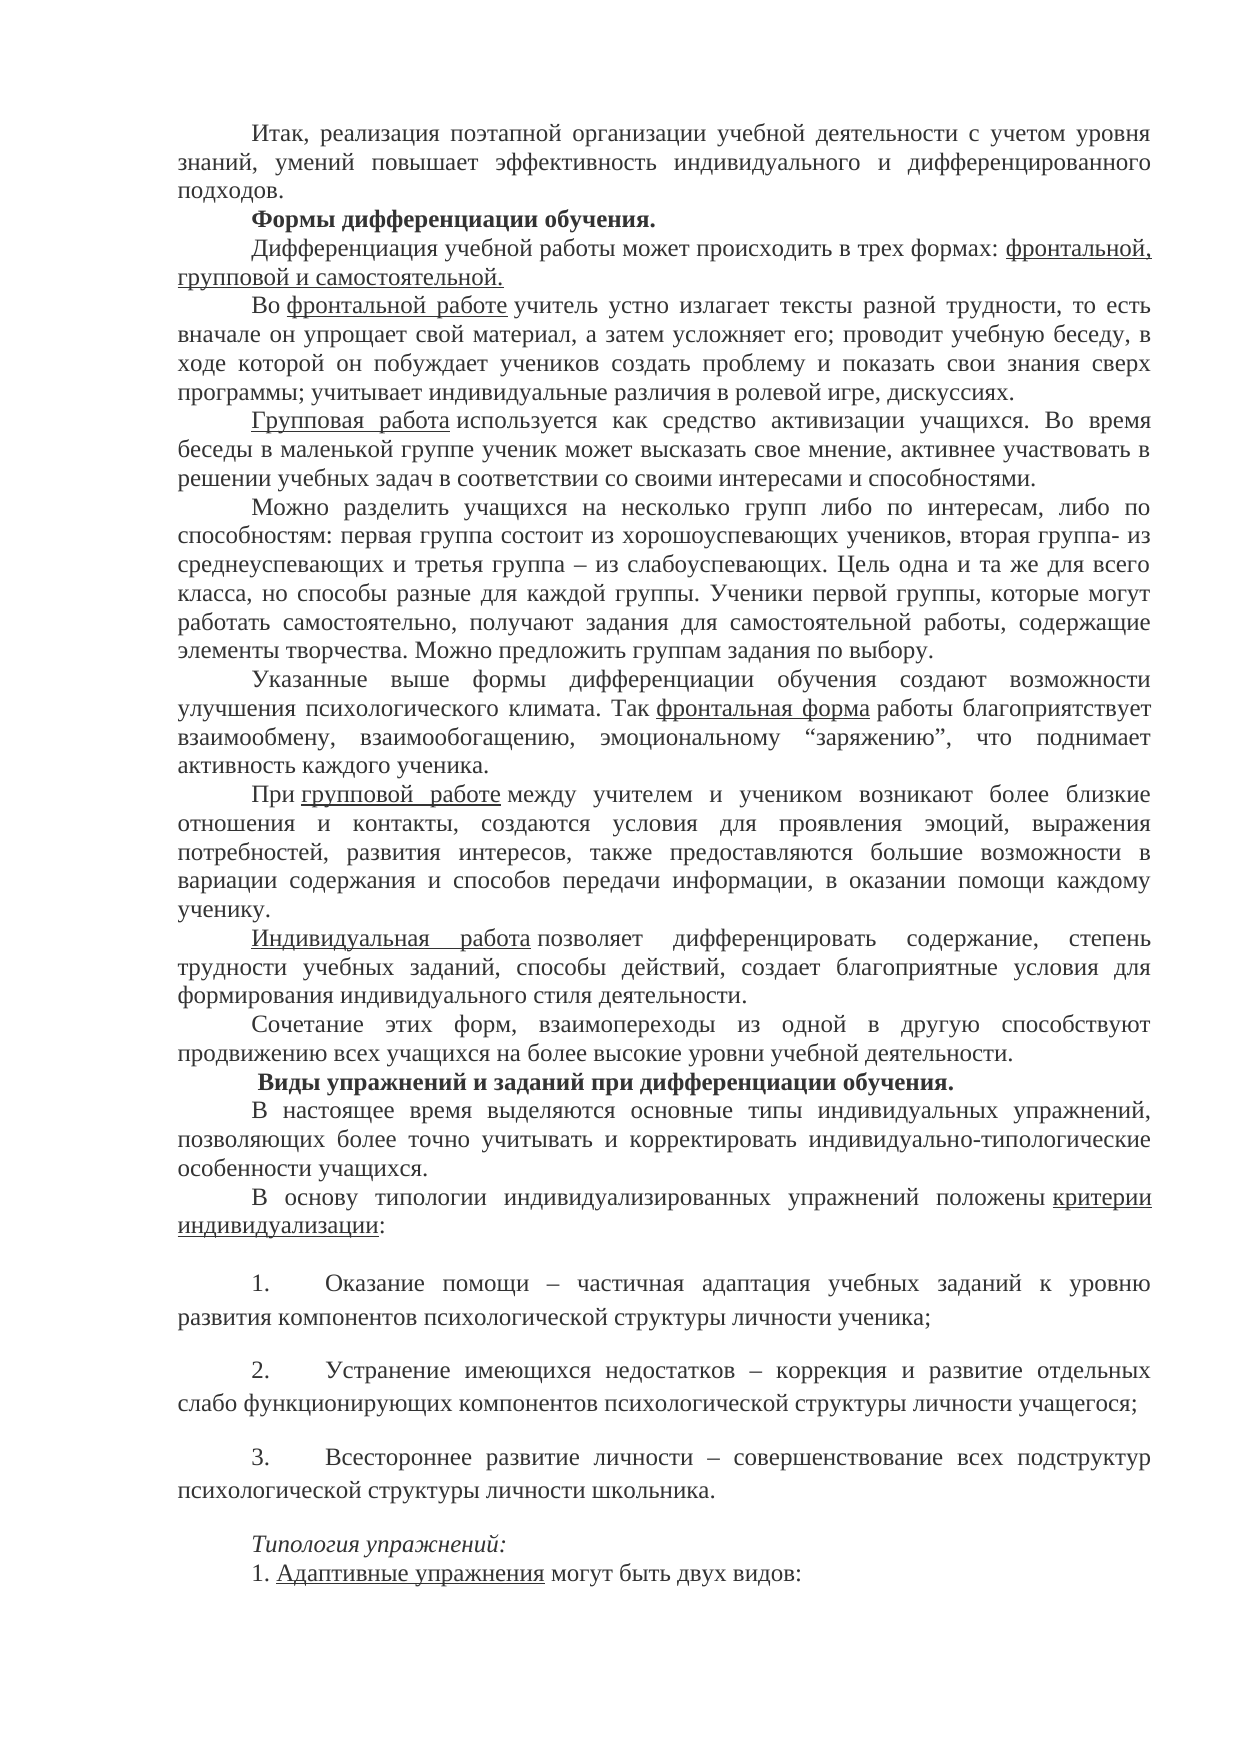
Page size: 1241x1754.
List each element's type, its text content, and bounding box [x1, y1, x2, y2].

text Итак, реализация поэтапной организации учебной деятельности с учетом уровня знаний, умений повышает эффективность индивидуального и дифференцированного подходов. [177, 118, 1152, 204]
list Всестороннее развитие личности – совершенствование всех подструктур психологической структуры личности школьника. [177, 1442, 1152, 1504]
text Можно разделить учащихся на несколько групп либо по интересам, либо по способностям: первая группа состоит из хорошоуспевающих учеников, вторая группа- из среднеуспевающих и третья группа – из слабоуспевающих. Цель одна и та же для всего класса, но способы разные для каждой группы. Ученики первой группы, которые могут работать самостоятельно, получают задания для самостоятельной работы, содержащие элементы творчества. Можно предложить группам задания по выбору. [177, 492, 1152, 664]
text Типология упражнений: [177, 1529, 1152, 1558]
text Во фронтальной работе учитель устно излагает тексты разной трудности, то есть вначале он упрощает свой материал, а затем усложняет его; проводит учебную беседу, в ходе которой он побуждает учеников создать проблему и показать свои знания сверх программы; учитывает индивидуальные различия в ролевой игре, дискуссиях. [177, 291, 1152, 406]
text Указанные выше формы дифференциации обучения создают возможности улучшения психологического климата. Так фронтальная форма работы благоприятствует взаимообмену, взаимообогащению, эмоциональному “заряжению”, что поднимает активность каждого ученика. [177, 664, 1152, 779]
text Групповая работа используется как средство активизации учащихся. Во время беседы в маленькой группе ученик может высказать свое мнение, активнее участвовать в решении учебных задач в соответствии со своими интересами и способностями. [177, 406, 1152, 492]
text Формы дифференциации обучения. [177, 204, 1152, 233]
list Оказание помощи – частичная адаптация учебных заданий к уровню развития компонентов психологической структуры личности ученика; [177, 1268, 1152, 1330]
text Дифференциация учебной работы может происходить в трех формах: фронтальной, групповой и самостоятельной. [177, 233, 1152, 291]
text Виды упражнений и заданий при дифференциации обучения. [177, 1067, 1152, 1096]
list Устранение имеющихся недостатков – коррекция и развитие отдельных слабо функционирующих компонентов психологической структуры личности учащегося; [177, 1355, 1152, 1417]
text Индивидуальная работа позволяет дифференцировать содержание, степень трудности учебных заданий, способы действий, создает благоприятные условия для формирования индивидуального стиля деятельности. [177, 923, 1152, 1009]
text При групповой работе между учителем и учеником возникают более близкие отношения и контакты, создаются условия для проявления эмоций, выражения потребностей, развития интересов, также предоставляются большие возможности в вариации содержания и способов передачи информации, в оказании помощи каждому ученику. [177, 779, 1152, 923]
text Сочетание этих форм, взаимопереходы из одной в другую способствуют продвижению всех учащихся на более высокие уровни учебной деятельности. [177, 1009, 1152, 1067]
text В основу типологии индивидуализированных упражнений положены критерии индивидуализации: [177, 1182, 1152, 1239]
text 1. Адаптивные упражнения могут быть двух видов: [177, 1558, 1152, 1587]
text В настоящее время выделяются основные типы индивидуальных упражнений, позволяющих более точно учитывать и корректировать индивидуально-типологические особенности учащихся. [177, 1096, 1152, 1182]
